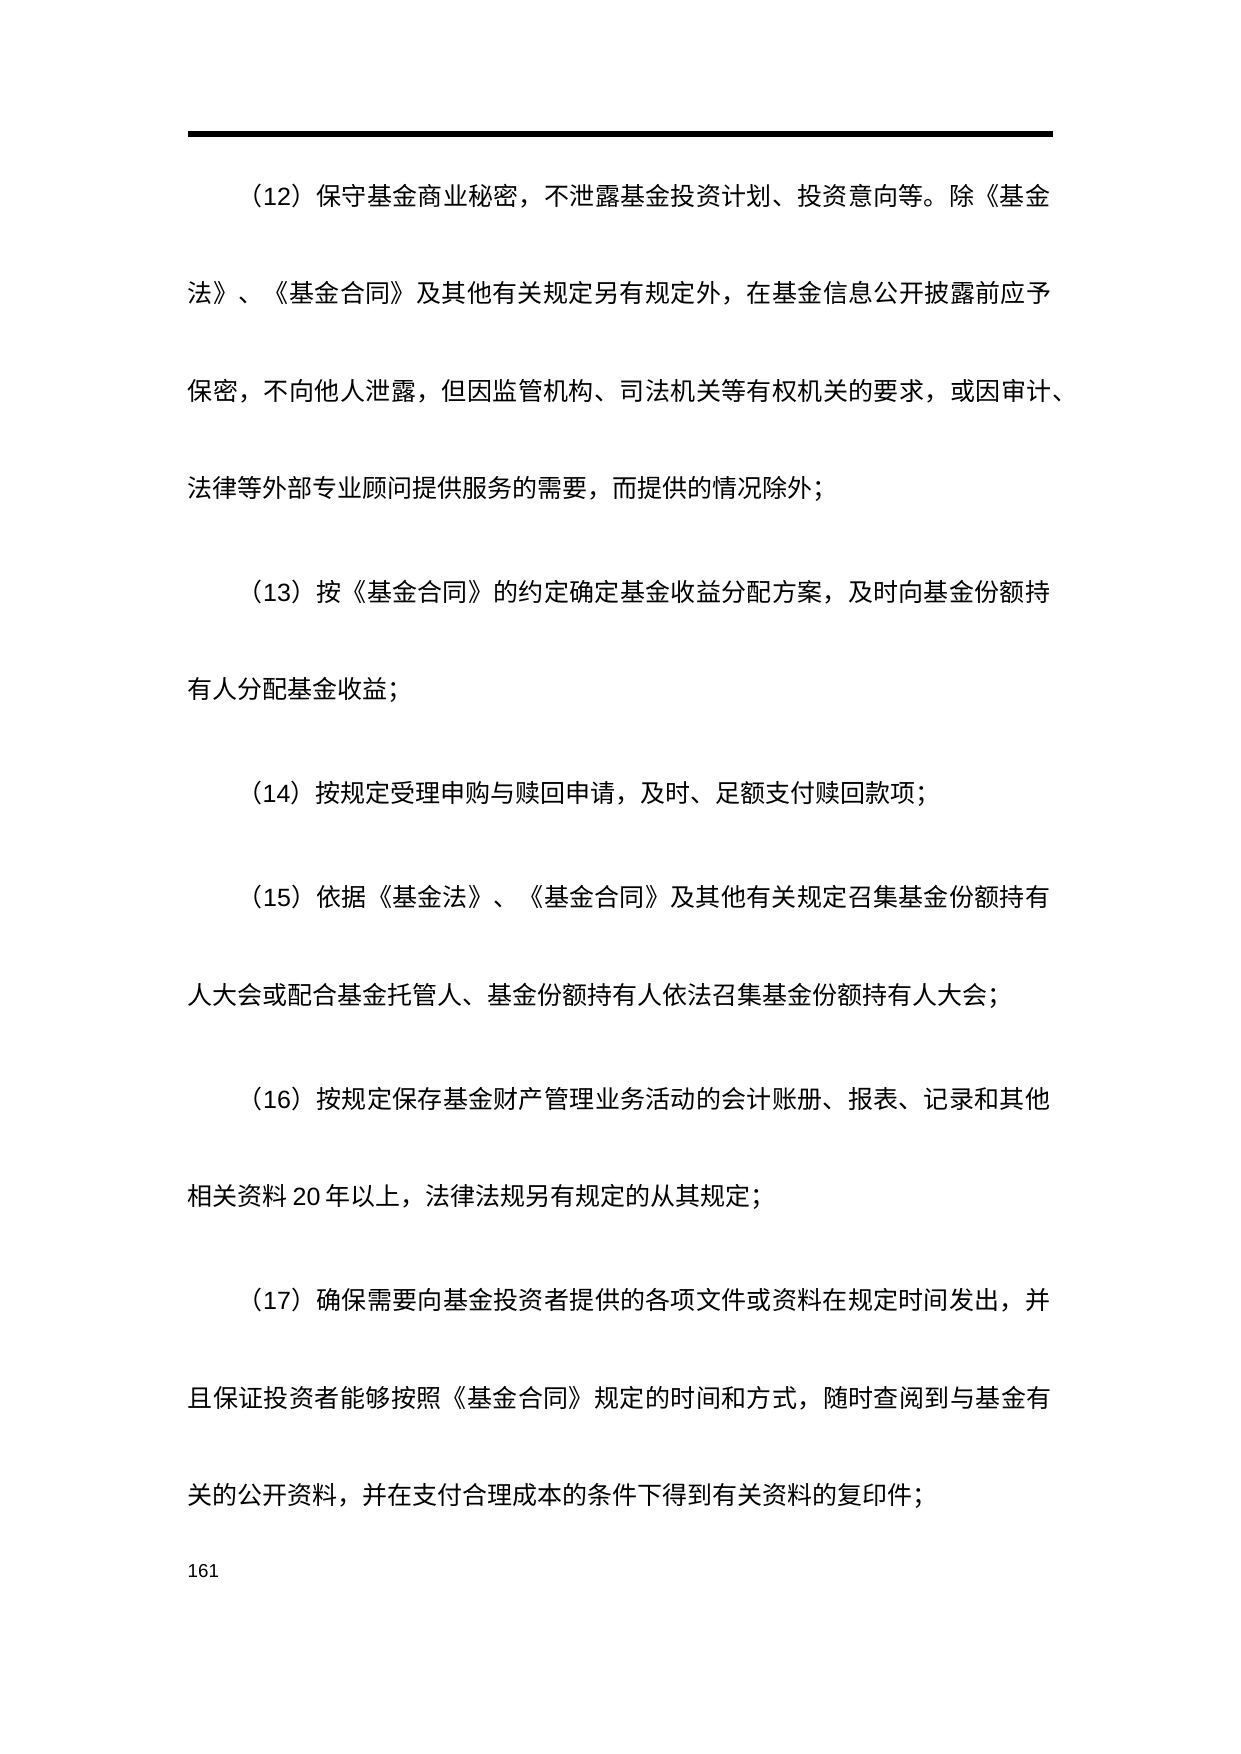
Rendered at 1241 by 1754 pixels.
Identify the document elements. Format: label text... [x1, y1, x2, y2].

text （16）按规定保存基金财产管理业务活动的会计账册、报表、记录和其他相关资料20年以上，法律法规另有规定的从其规定； [187, 1065, 1053, 1227]
text （17）确保需要向基金投资者提供的各项文件或资料在规定时间发出，并且保证投资者能够按照《基金合同》规定的时间和方式，随时查阅到与基金有关的公开资料，并在支付合理成本的条件下得到有关资料的复印件； [187, 1266, 1053, 1526]
text （13）按《基金合同》的约定确定基金收益分配方案，及时向基金份额持有人分配基金收益； [187, 558, 1053, 721]
text （15）依据《基金法》、《基金合同》及其他有关规定召集基金份额持有人大会或配合基金托管人、基金份额持有人依法召集基金份额持有人大会； [187, 863, 1053, 1026]
text （12）保守基金商业秘密，不泄露基金投资计划、投资意向等。除《基金法》、《基金合同》及其他有关规定另有规定外，在基金信息公开披露前应予保密，不向他人泄露，但因监管机构、司法机关等有权机关的要求，或因审计、法律等外部专业顾问提供服务的需要，而提供的情况除外； [187, 162, 1053, 519]
text （14）按规定受理申购与赎回申请，及时、足额支付赎回款项； [187, 759, 1053, 824]
